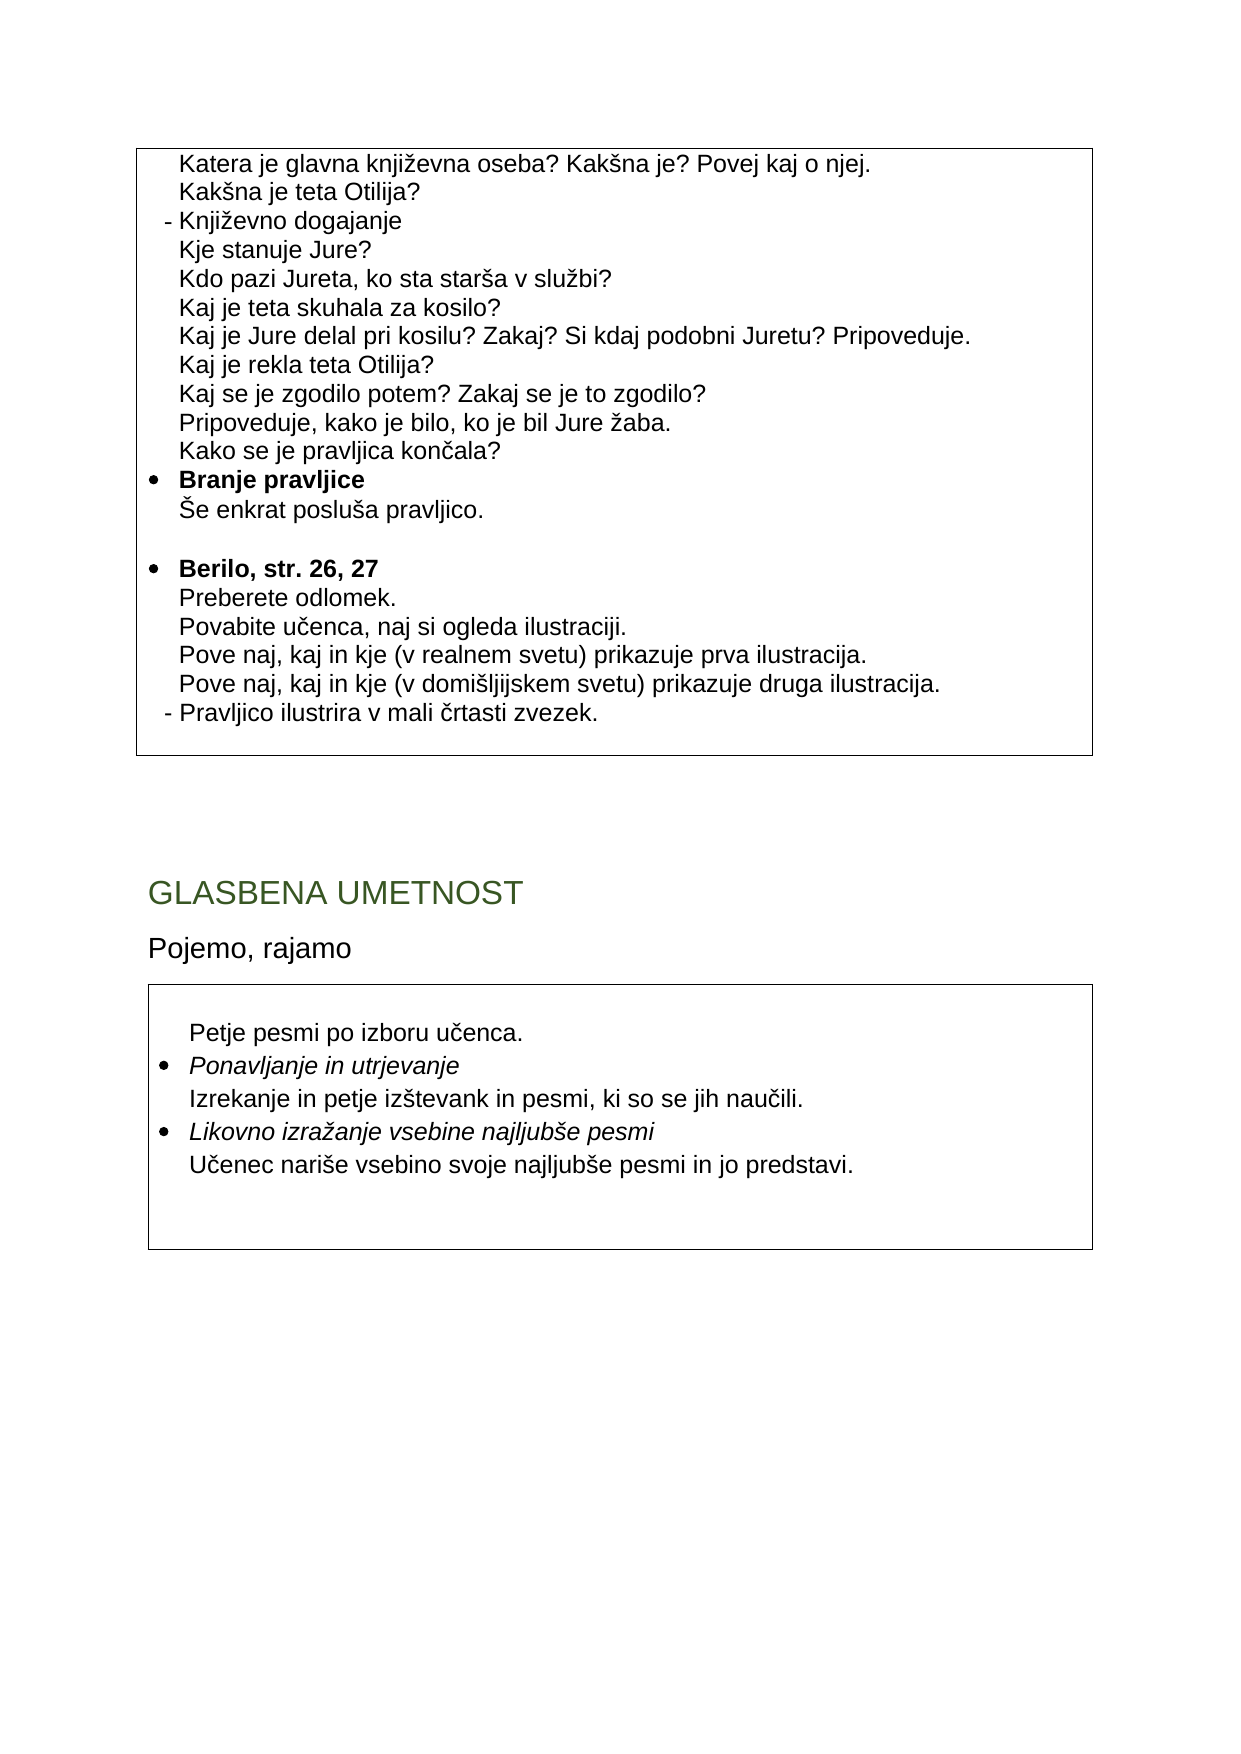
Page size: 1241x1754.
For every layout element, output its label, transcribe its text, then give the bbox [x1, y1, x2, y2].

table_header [137, 149, 1092, 755]
text GLASBENA UMETNOST [148, 873, 1093, 911]
table_header Petje pesmi po izboru učenca. Ponavljanje in utrjevanje Izrekanje in petje izštevank in pesmi, ki so se jih naučili. Likovno izražanje vsebine najljubše pesmi Učenec nariše vsebino svoje najljubše pesmi in jo predstavi. [149, 985, 1092, 1249]
text Pojemo, rajamo [148, 931, 1093, 964]
